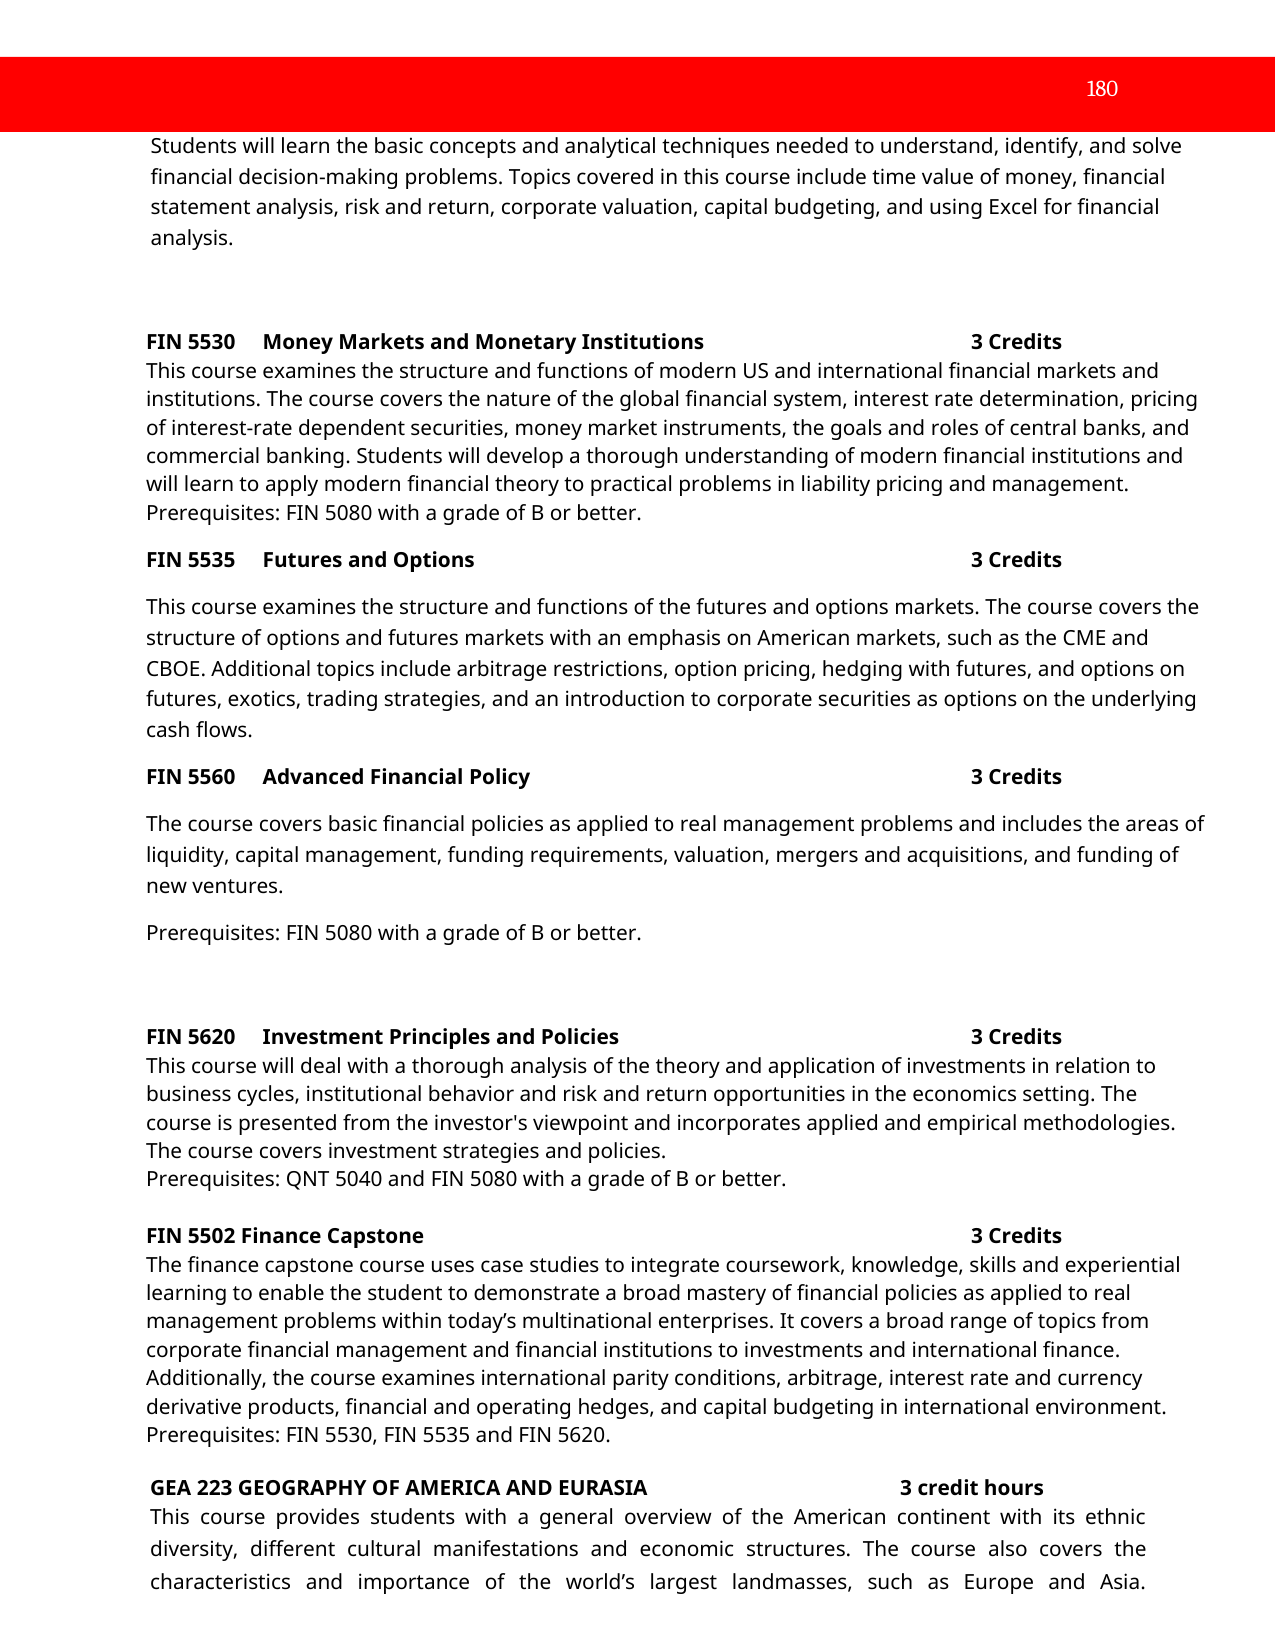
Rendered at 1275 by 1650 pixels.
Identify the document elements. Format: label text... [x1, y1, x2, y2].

text Prerequisites: FIN 5080 with a grade of B or better. [146, 918, 1206, 947]
text This course examines the structure and functions of modern US and international financial markets and institutions. The course covers the nature of the global financial system, interest rate determination, pricing of interest-rate dependent securities, money market instruments, the goals and roles of central banks, and commercial banking. Students will develop a thorough understanding of modern financial institutions and will learn to apply modern financial theory to practical problems in liability pricing and management. [146, 356, 1206, 498]
text The finance capstone course uses case studies to integrate coursework, knowledge, skills and experiential learning to enable the student to demonstrate a broad mastery of financial policies as applied to real management problems within today’s multinational enterprises. It covers a broad range of topics from corporate financial management and financial institutions to investments and international finance. Additionally, the course examines international parity conditions, arbitrage, interest rate and currency derivative products, financial and operating hedges, and capital budgeting in international environment. [146, 1250, 1206, 1420]
text FIN 5620 Investment Principles and Policies 3 Credits [71, 1022, 1206, 1051]
text Prerequisites: FIN 5530, FIN 5535 and FIN 5620. [71, 1420, 1206, 1449]
text This course will deal with a thorough analysis of the theory and application of investments in relation to business cycles, institutional behavior and risk and return opportunities in the economics setting. The course is presented from the investor's viewpoint and incorporates applied and empirical methodologies. The course covers investment strategies and policies. [146, 1051, 1206, 1164]
text FIN 5560 Advanced Financial Policy 3 Credits [146, 762, 1206, 791]
text This course examines the structure and functions of the futures and options markets. The course covers the structure of options and futures markets with an emphasis on American markets, such as the CME and CBOE. Additional topics include arbitrage restrictions, option pricing, hedging with futures, and options on futures, exotics, trading strategies, and an introduction to corporate securities as options on the underlying cash flows. [146, 592, 1206, 743]
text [150, 1502, 1146, 1595]
text The course covers basic financial policies as applied to real management problems and includes the areas of liquidity, capital management, funding requirements, valuation, mergers and acquisitions, and funding of new ventures. [146, 809, 1206, 899]
text FIN 5535 Futures and Options 3 Credits [146, 545, 1206, 574]
text Prerequisites: FIN 5080 with a grade of B or better. [146, 498, 1206, 526]
text Students will learn the basic concepts and analytical techniques needed to understand, identify, and solve financial decision-making problems. Topics covered in this course include time value of money, financial statement analysis, risk and return, corporate valuation, capital budgeting, and using Excel for financial analysis. [150, 131, 1206, 252]
text FIN 5502 Finance Capstone 3 Credits [71, 1221, 1206, 1250]
text Prerequisites: QNT 5040 and FIN 5080 with a grade of B or better. [71, 1164, 1206, 1193]
text GEA 223 GEOGRAPHY OF AMERICA AND EURASIA 3 credit hours [150, 1473, 1146, 1502]
text FIN 5530 Money Markets and Monetary Institutions 3 Credits [71, 327, 1206, 356]
